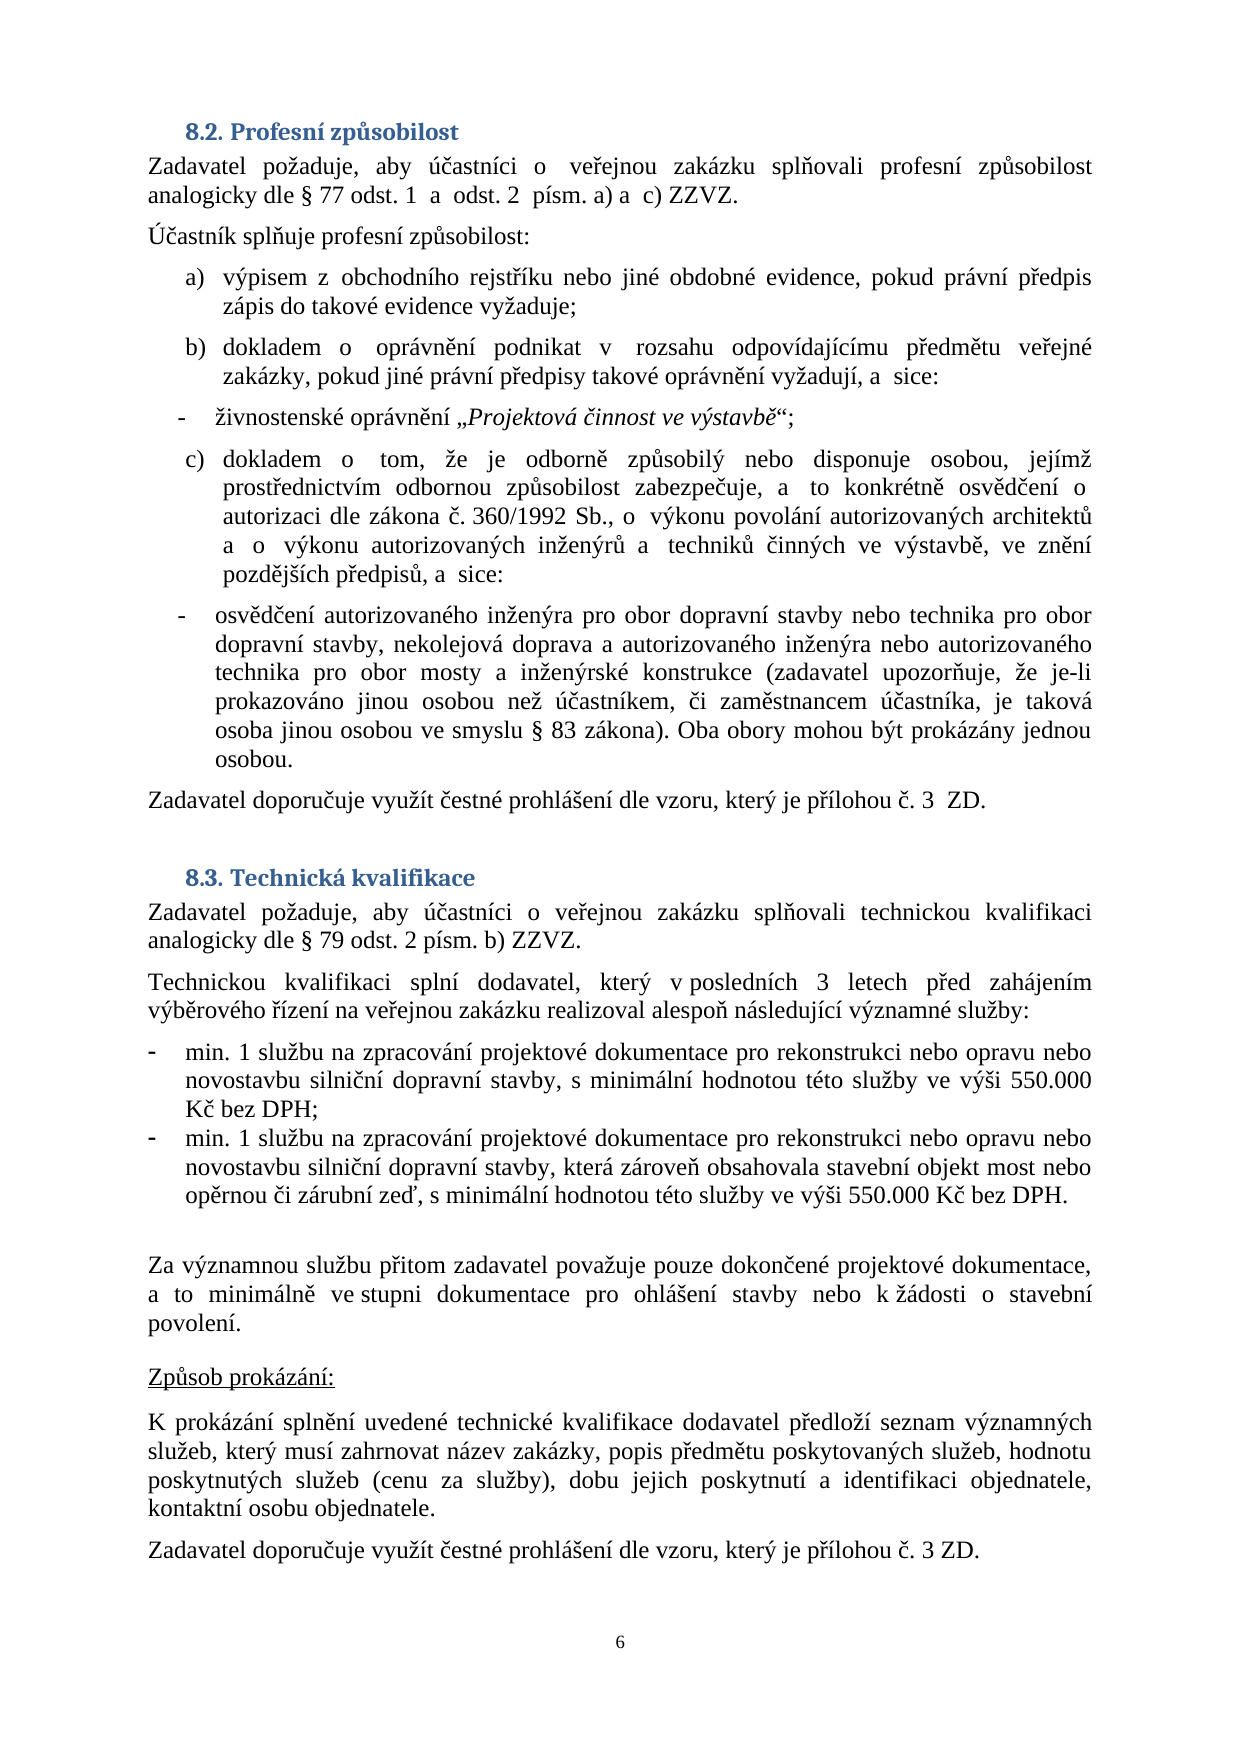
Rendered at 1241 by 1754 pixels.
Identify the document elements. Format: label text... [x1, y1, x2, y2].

subtitle Technická kvalifikace [185, 864, 1093, 892]
text Zadavatel doporučuje využít čestné prohlášení dle vzoru, který je přílohou č. 3 ZD. [148, 1535, 1093, 1563]
list osvědčení autorizovaného inženýra pro obor dopravní stavby nebo technika pro obor dopravní stavby, nekolejová doprava a autorizovaného inženýra nebo autorizovaného technika pro obor mosty a inženýrské konstrukce (zadavatel upozorňuje, že je-li prokazováno jinou osobou než účastníkem, či zaměstnancem účastníka, je taková osoba jinou osobou ve smyslu § 83 zákona). Oba obory mohou být prokázány jednou osobou. [177, 600, 1093, 772]
list výpisem z obchodního rejstříku nebo jiné obdobné evidence, pokud právní předpis zápis do takové evidence vyžaduje; [185, 262, 1093, 320]
subtitle Profesní způsobilost [185, 118, 1093, 147]
text Zadavatel požaduje, aby účastníci o veřejnou zakázku splňovali profesní způsobilost analogicky dle § 77 odst. 1 a odst. 2 písm. a) a c) ZZVZ. [148, 151, 1093, 209]
list min. 1 službu na zpracování projektové dokumentace pro rekonstrukci nebo opravu nebo novostavbu silniční dopravní stavby, s minimální hodnotou této služby ve výši 550.000 Kč bez DPH; [148, 1037, 1093, 1123]
text Zadavatel doporučuje využít čestné prohlášení dle vzoru, který je přílohou č. 3 ZD. [148, 785, 1093, 814]
list dokladem o oprávnění podnikat v rozsahu odpovídajícímu předmětu veřejné zakázky, pokud jiné právní předpisy takové oprávnění vyžadují, a sice: [185, 332, 1093, 390]
text Účastník splňuje profesní způsobilost: [148, 221, 1093, 250]
text Technickou kvalifikaci splní dodavatel, který v posledních 3 letech před zahájením výběrového řízení na veřejnou zakázku realizoval alespoň následující významné služby: [148, 967, 1093, 1024]
list dokladem o tom, že je odborně způsobilý nebo disponuje osobou, jejímž prostřednictvím odbornou způsobilost zabezpečuje, a to konkrétně osvědčení o autorizaci dle zákona č. 360/1992 Sb., o výkonu povolání autorizovaných architektů a o výkonu autorizovaných inženýrů a techniků činných ve výstavbě, ve znění pozdějších předpisů, a sice: [185, 444, 1093, 587]
text Způsob prokázání: [148, 1362, 1093, 1391]
text Za významnou službu přitom zadavatel považuje pouze dokončené projektové dokumentace, a to minimálně ve stupni dokumentace pro ohlášení stavby nebo k žádosti o stavební povolení. [148, 1251, 1093, 1337]
list min. 1 službu na zpracování projektové dokumentace pro rekonstrukci nebo opravu nebo novostavbu silniční dopravní stavby, která zároveň obsahovala stavební objekt most nebo opěrnou či zárubní zeď, s minimální hodnotou této služby ve výši 550.000 Kč bez DPH. [148, 1123, 1093, 1209]
list živnostenské oprávnění „Projektová činnost ve výstavbě“; [177, 402, 1093, 431]
text K prokázání splnění uvedené technické kvalifikace dodavatel předloží seznam významných služeb, který musí zahrnovat název zakázky, popis předmětu poskytovaných služeb, hodnotu poskytnutých služeb (cenu za služby), dobu jejich poskytnutí a identifikaci objednatele, kontaktní osobu objednatele. [148, 1407, 1093, 1522]
text Zadavatel požaduje, aby účastníci o veřejnou zakázku splňovali technickou kvalifikaci analogicky dle § 79 odst. 2 písm. b) ZZVZ. [148, 897, 1093, 954]
